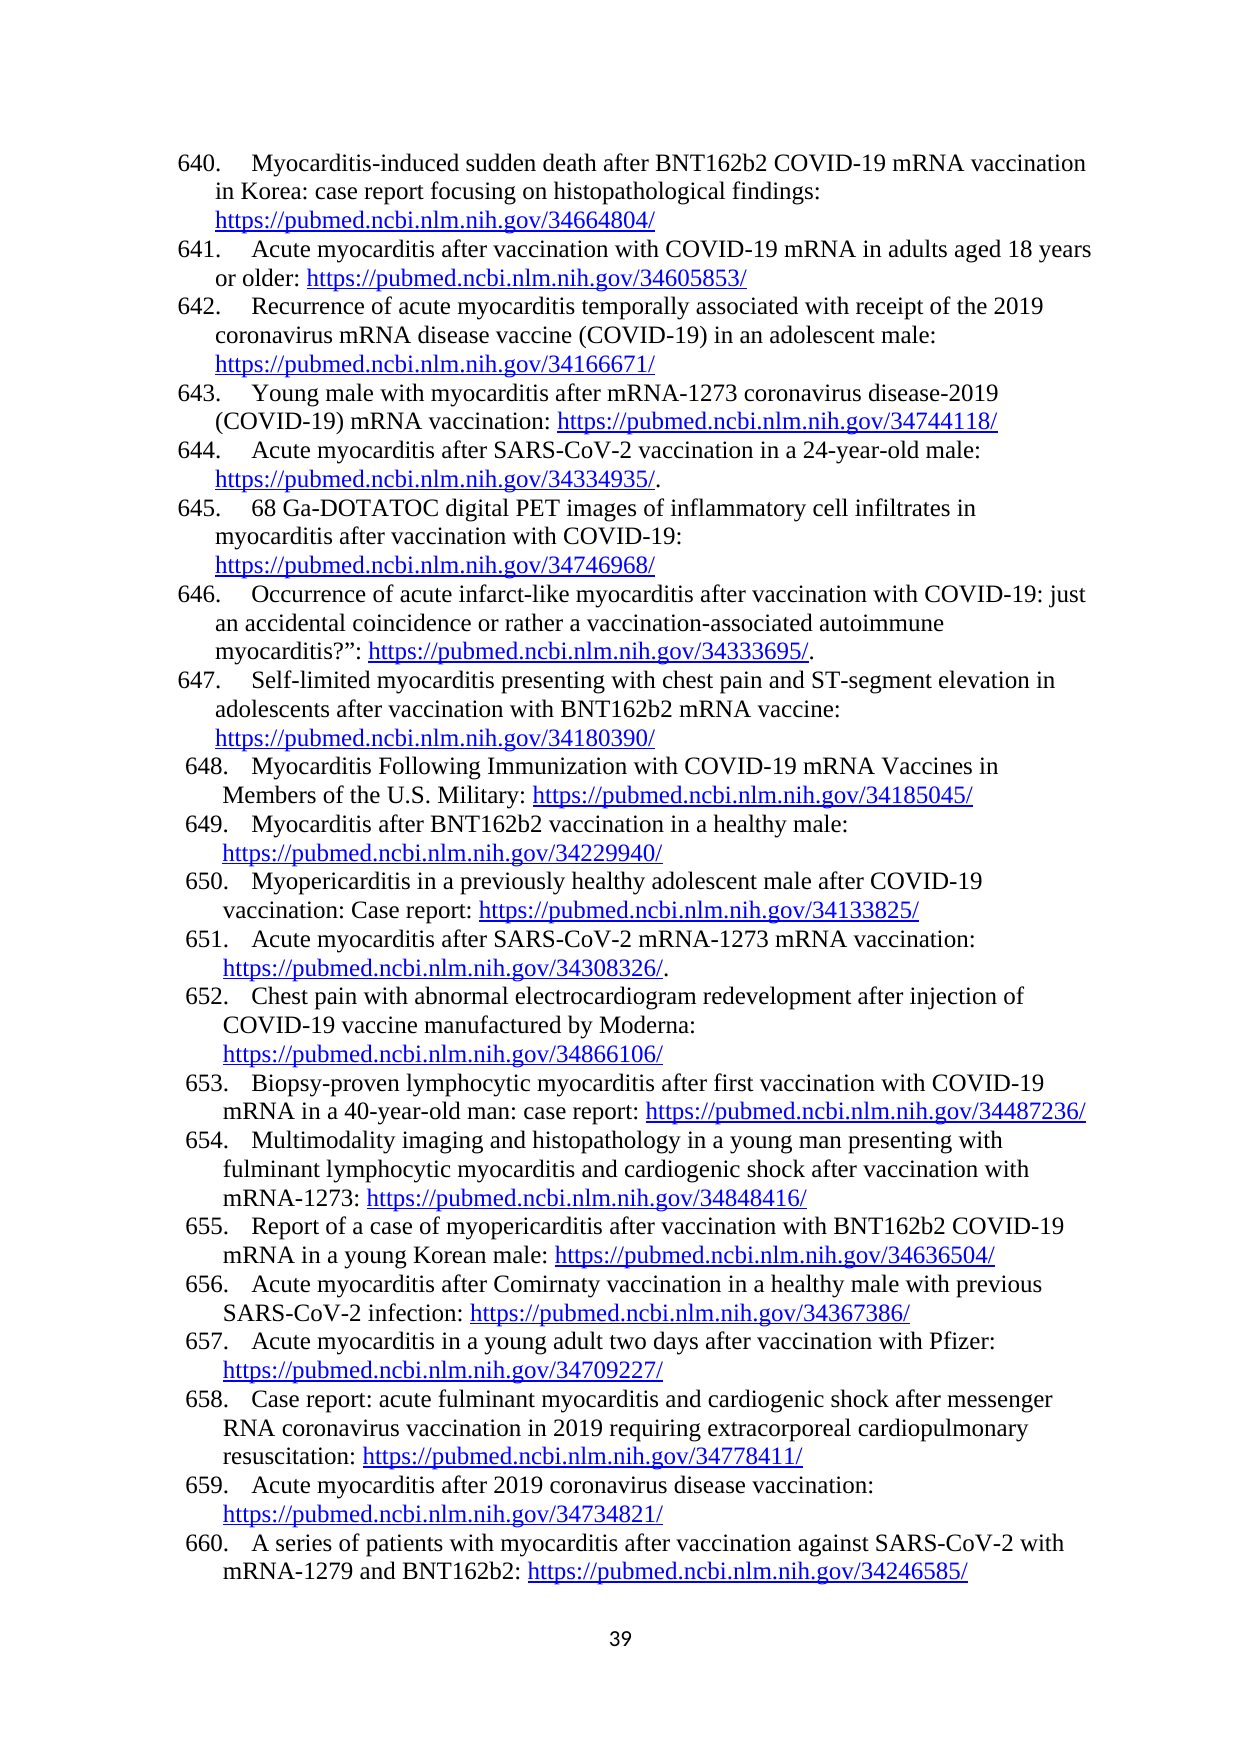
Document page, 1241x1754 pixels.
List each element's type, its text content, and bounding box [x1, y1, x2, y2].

list Biopsy-proven lymphocytic myocarditis after first vaccination with COVID-19 mRNA in a 40-year-old man: case report: https://pubmed.ncbi.nlm.nih.gov/34487236/ [185, 1068, 1093, 1125]
list Myocarditis after BNT162b2 vaccination in a healthy male: https://pubmed.ncbi.nlm.nih.gov/34229940/ [185, 809, 1093, 866]
list Recurrence of acute myocarditis temporally associated with receipt of the 2019 coronavirus mRNA disease vaccine (COVID-19) in an adolescent male: https://pubmed.ncbi.nlm.nih.gov/34166671/ [177, 291, 1093, 378]
list Myocarditis Following Immunization with COVID-19 mRNA Vaccines in Members of the U.S. Military: https://pubmed.ncbi.nlm.nih.gov/34185045/ [185, 751, 1093, 809]
list Self-limited myocarditis presenting with chest pain and ST-segment elevation in adolescents after vaccination with BNT162b2 mRNA vaccine: https://pubmed.ncbi.nlm.nih.gov/34180390/ [177, 665, 1093, 751]
list Acute myocarditis after Comirnaty vaccination in a healthy male with previous SARS-CoV-2 infection: https://pubmed.ncbi.nlm.nih.gov/34367386/ [185, 1269, 1093, 1326]
list Chest pain with abnormal electrocardiogram redevelopment after injection of COVID-19 vaccine manufactured by Moderna: https://pubmed.ncbi.nlm.nih.gov/34866106/ [185, 981, 1093, 1068]
list Multimodality imaging and histopathology in a young man presenting with fulminant lymphocytic myocarditis and cardiogenic shock after vaccination with mRNA-1273: https://pubmed.ncbi.nlm.nih.gov/34848416/ [185, 1125, 1093, 1211]
list A series of patients with myocarditis after vaccination against SARS-CoV-2 with mRNA-1279 and BNT162b2: https://pubmed.ncbi.nlm.nih.gov/34246585/ [185, 1528, 1093, 1585]
list Acute myocarditis after SARS-CoV-2 mRNA-1273 mRNA vaccination: https://pubmed.ncbi.nlm.nih.gov/34308326/. [185, 924, 1093, 981]
list Case report: acute fulminant myocarditis and cardiogenic shock after messenger RNA coronavirus vaccination in 2019 requiring extracorporeal cardiopulmonary resuscitation: https://pubmed.ncbi.nlm.nih.gov/34778411/ [185, 1384, 1093, 1470]
list 68 Ga-DOTATOC digital PET images of inflammatory cell infiltrates in myocarditis after vaccination with COVID-19: https://pubmed.ncbi.nlm.nih.gov/34746968/ [177, 493, 1093, 579]
list Myocarditis-induced sudden death after BNT162b2 COVID-19 mRNA vaccination in Korea: case report focusing on histopathological findings: https://pubmed.ncbi.nlm.nih.gov/34664804/ [177, 148, 1093, 234]
list Acute myocarditis after 2019 coronavirus disease vaccination: https://pubmed.ncbi.nlm.nih.gov/34734821/ [185, 1470, 1093, 1528]
list Acute myocarditis after vaccination with COVID-19 mRNA in adults aged 18 years or older: https://pubmed.ncbi.nlm.nih.gov/34605853/ [177, 234, 1093, 291]
list Acute myocarditis after SARS-CoV-2 vaccination in a 24-year-old male: https://pubmed.ncbi.nlm.nih.gov/34334935/. [177, 435, 1093, 493]
list Myopericarditis in a previously healthy adolescent male after COVID-19 vaccination: Case report: https://pubmed.ncbi.nlm.nih.gov/34133825/ [185, 866, 1093, 924]
list Acute myocarditis in a young adult two days after vaccination with Pfizer: https://pubmed.ncbi.nlm.nih.gov/34709227/ [185, 1326, 1093, 1384]
list Occurrence of acute infarct-like myocarditis after vaccination with COVID-19: just an accidental coincidence or rather a vaccination-associated autoimmune myocarditis?”: https://pubmed.ncbi.nlm.nih.gov/34333695/. [177, 579, 1093, 665]
list Young male with myocarditis after mRNA-1273 coronavirus disease-2019 (COVID-19) mRNA vaccination: https://pubmed.ncbi.nlm.nih.gov/34744118/ [177, 378, 1093, 435]
list Report of a case of myopericarditis after vaccination with BNT162b2 COVID-19 mRNA in a young Korean male: https://pubmed.ncbi.nlm.nih.gov/34636504/ [185, 1211, 1093, 1269]
